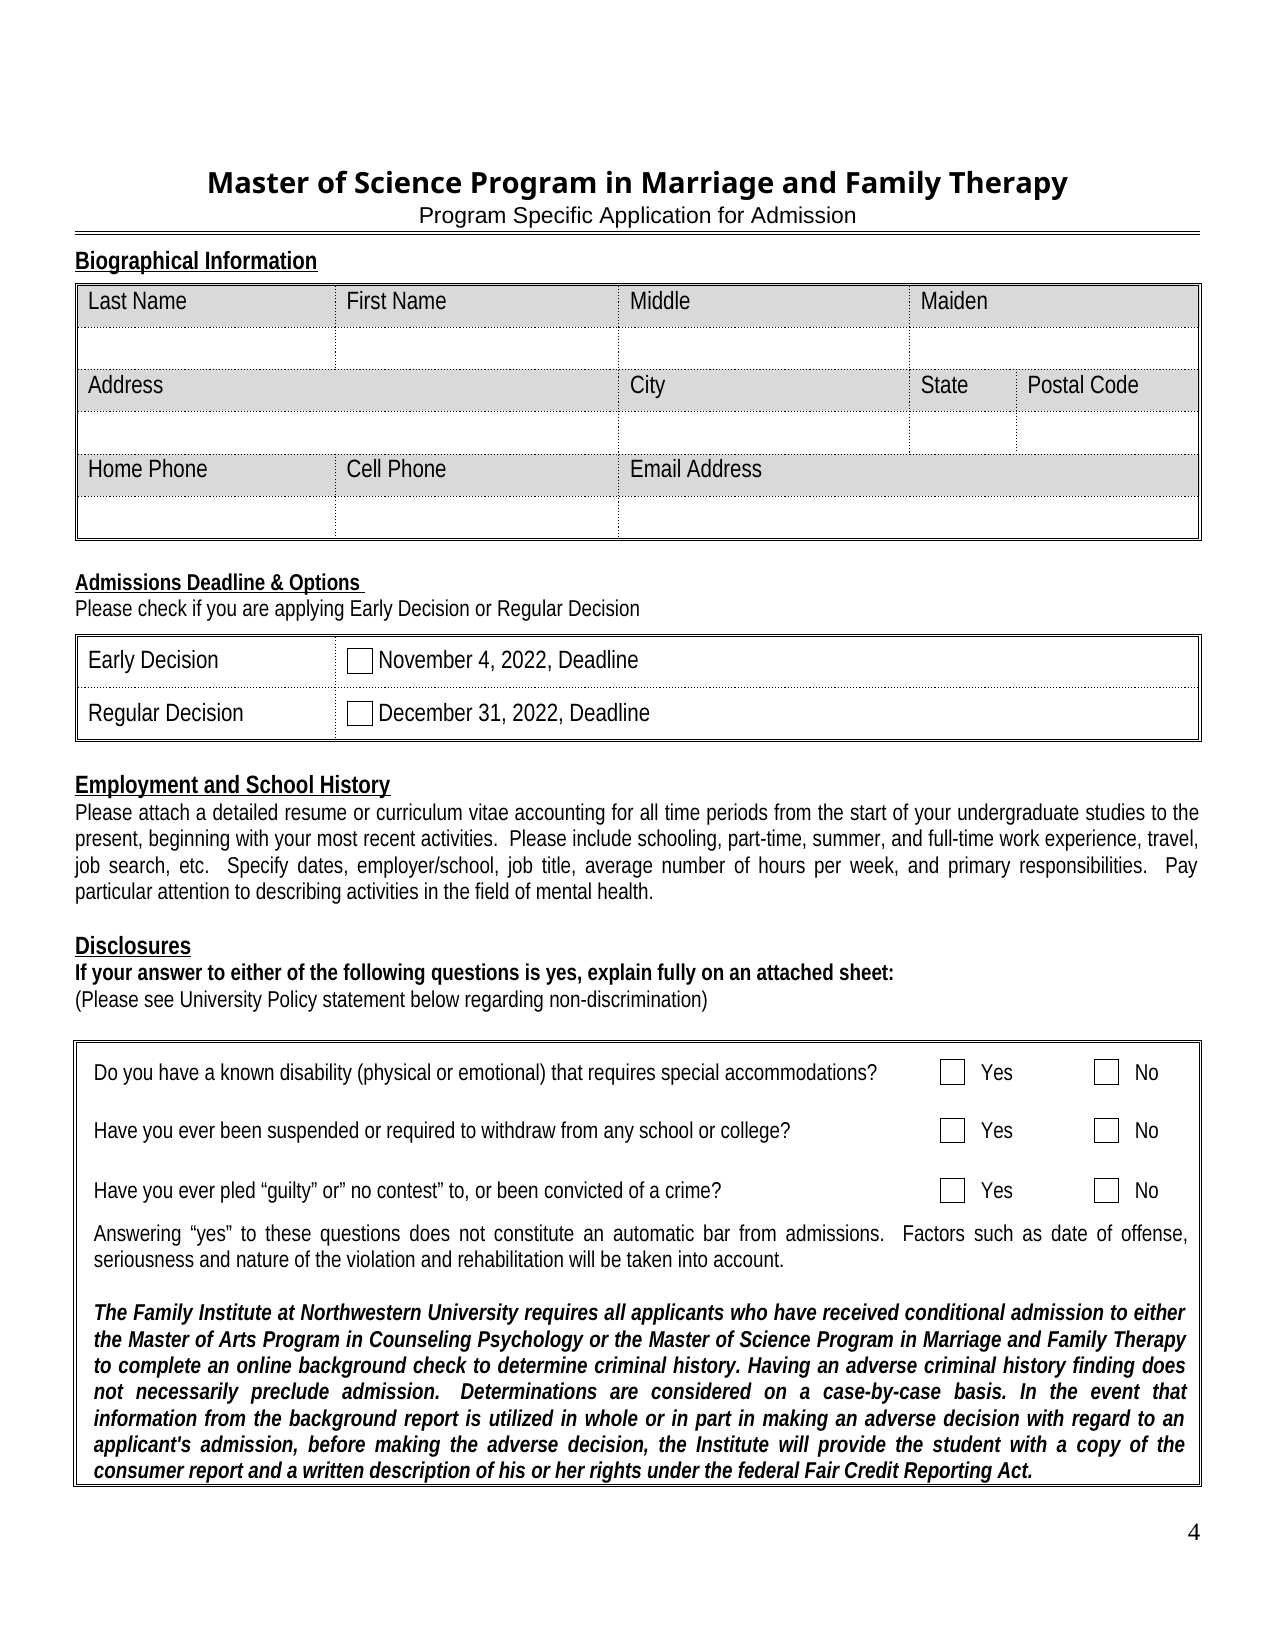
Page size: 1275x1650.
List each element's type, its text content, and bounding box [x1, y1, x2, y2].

table_cell [619, 411, 909, 453]
text Disclosures [75, 931, 1200, 959]
table_cell [909, 327, 1198, 369]
table_cell Have you ever been suspended or required to withdraw from any school or college? [77, 1100, 901, 1160]
table_cell [78, 496, 335, 538]
text Master of Science Program in Marriage and Family Therapy [75, 163, 1200, 202]
table_cell Yes [901, 1160, 1051, 1220]
table_header Middle [619, 286, 909, 327]
text If your answer to either of the following questions is yes, explain fully on an attached sheet: [75, 959, 1200, 986]
table_cell Yes [901, 1100, 1051, 1160]
table_header Do you have a known disability (physical or emotional) that requires special accommodations? [77, 1043, 901, 1100]
table_cell City [619, 369, 909, 411]
text Biographical Information [75, 246, 1200, 274]
table_header November 4, 2022, Deadline [335, 637, 1198, 687]
table_cell Answering “yes” to these questions does not constitute an automatic bar from admissions. Factors such as date of offense, seriousness and nature of the violation and rehabilitation will be taken into account. The Family Institute at Northwestern University requires all applicants who have received conditional admission to either the Master of Arts Program in Counseling Psychology or the Master of Science Program in Marriage and Family Therapy to complete an online background check to determine criminal history. Having an adverse criminal history finding does not necessarily preclude admission. Determinations are considered on a case-by-case basis. In the event that information from the background report is utilized in whole or in part in making an adverse decision with regard to an applicant's admission, before making the adverse decision, the Institute will provide the student with a copy of the consumer report and a written description of his or her rights under the federal Fair Credit Reporting Act. [77, 1220, 1199, 1484]
table_cell [335, 496, 619, 538]
table_cell [619, 496, 1198, 538]
table_cell State [909, 369, 1016, 411]
table_header Maiden [909, 286, 1198, 327]
text (Please see University Policy statement below regarding non-discrimination) [75, 986, 1200, 1012]
table_cell [78, 327, 335, 369]
table_cell December 31, 2022, Deadline [335, 687, 1198, 739]
table_header Early Decision [78, 637, 335, 687]
table_cell Postal Code [1016, 369, 1198, 411]
table_cell Have you ever pled “guilty” or” no contest” to, or been convicted of a crime? [77, 1160, 901, 1220]
text Program Specific Application for Admission [75, 202, 1200, 231]
text Please check if you are applying Early Decision or Regular Decision [75, 595, 1200, 622]
table_cell Regular Decision [78, 687, 335, 739]
table_cell Email Address [619, 454, 1198, 496]
text Admissions Deadline & Options [75, 569, 1200, 595]
table_header Yes [901, 1043, 1051, 1100]
table_cell Home Phone [78, 454, 335, 496]
table_cell Address [78, 369, 619, 411]
table_cell [1016, 411, 1198, 453]
table_cell Cell Phone [335, 454, 619, 496]
table_cell [619, 327, 909, 369]
table_header Last Name [78, 286, 335, 327]
table_header No [1051, 1043, 1199, 1100]
text Employment and School History [75, 770, 1200, 799]
table_cell [78, 411, 619, 453]
table_header First Name [335, 286, 619, 327]
table_cell No [1051, 1100, 1199, 1160]
text Please attach a detailed resume or curriculum vitae accounting for all time periods from the start of your undergraduate studies to the present, beginning with your most recent activities. Please include schooling, part-time, summer, and full-time work experience, travel, job search, etc. Specify dates, employer/school, job title, average number of hours per week, and primary responsibilities. Pay particular attention to describing activities in the field of mental health. [75, 799, 1200, 904]
table_cell [335, 327, 619, 369]
table_cell [909, 411, 1016, 453]
table_cell No [1051, 1160, 1199, 1220]
